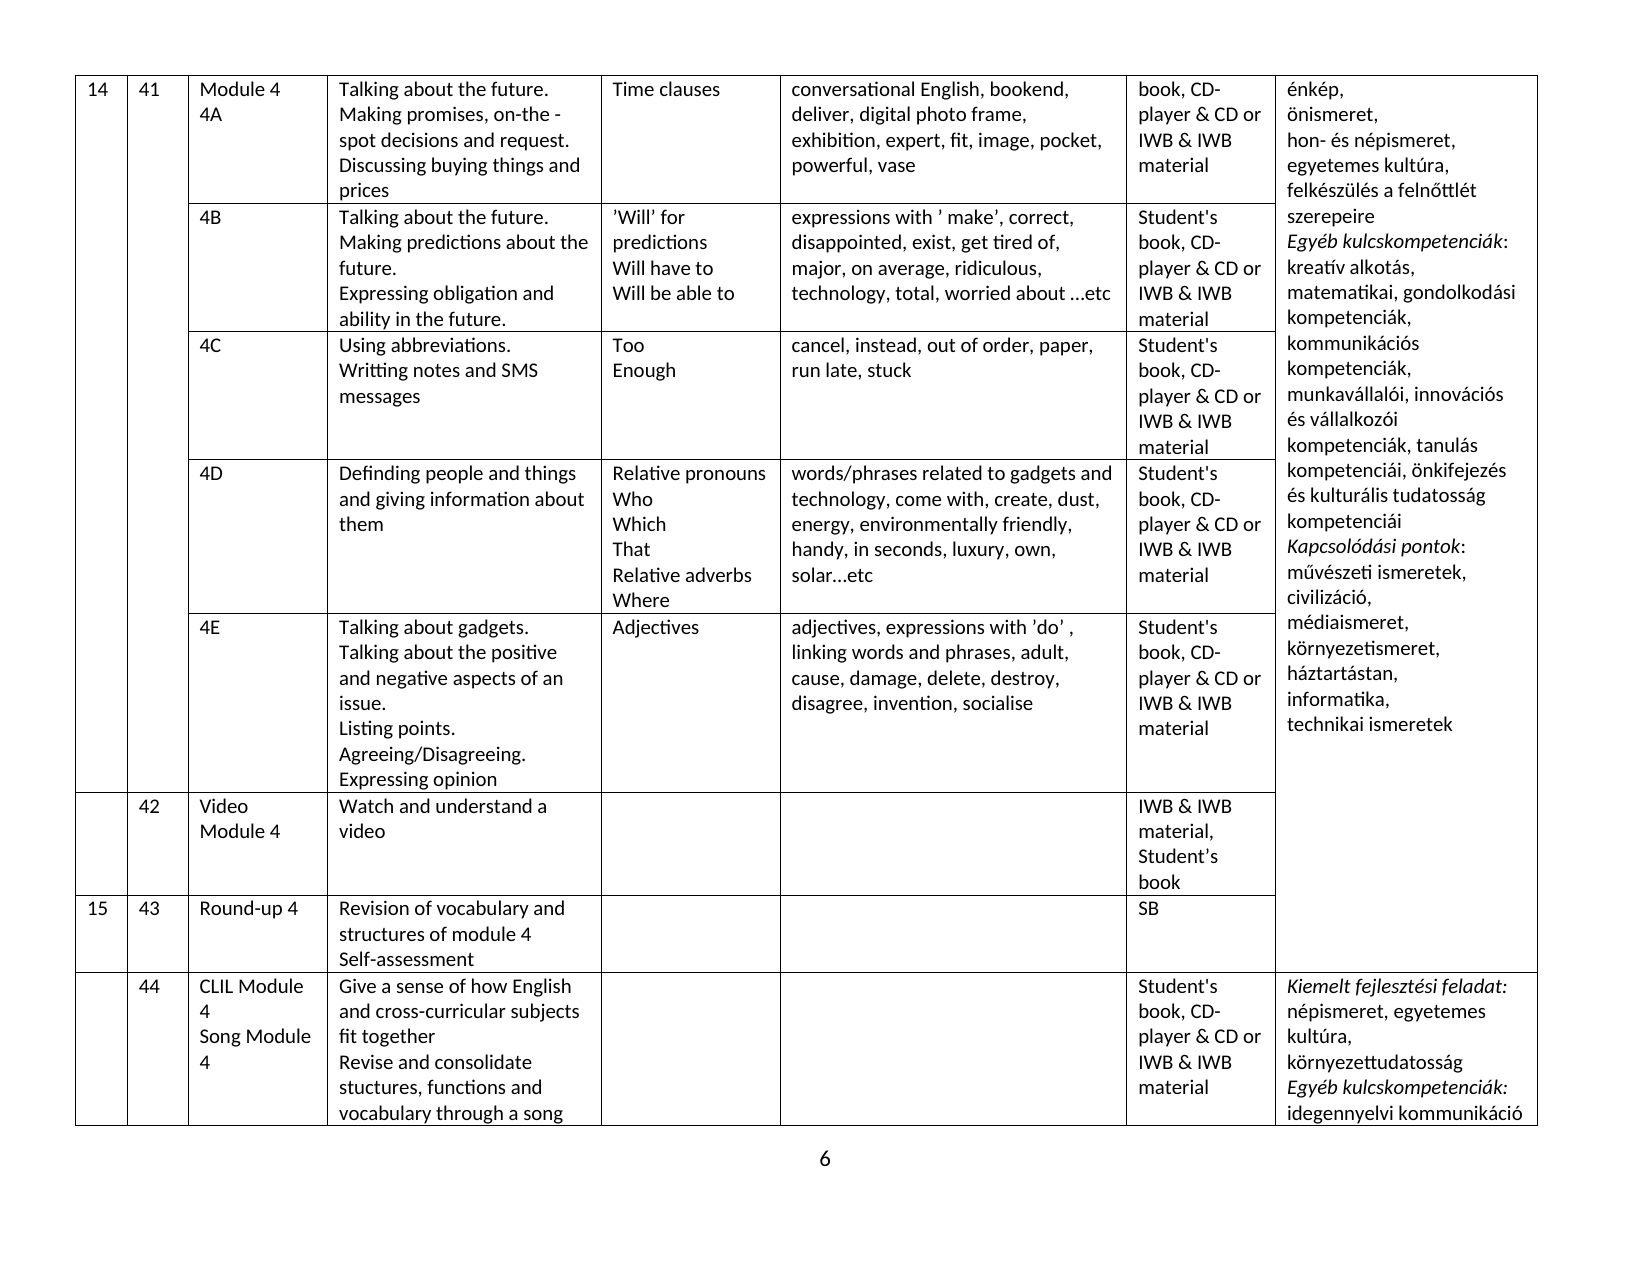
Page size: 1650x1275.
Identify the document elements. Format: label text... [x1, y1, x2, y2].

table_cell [328, 973, 601, 1125]
table_cell [781, 973, 1126, 1125]
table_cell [1276, 973, 1537, 1125]
table_cell Round-up 4 [189, 896, 327, 972]
table_cell [602, 793, 780, 894]
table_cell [189, 973, 327, 1125]
table_cell Too Enough [602, 332, 780, 459]
table_cell [602, 973, 780, 1125]
table_cell adjectives, expressions with ’do’ , linking words and phrases, adult, cause, damage, delete, destroy, disagree, invention, socialise [781, 614, 1126, 792]
table_cell Revision of vocabulary and structures of module 4 Self-assessment [328, 896, 601, 972]
table_cell 4B [189, 204, 327, 331]
table_cell expressions with ’ make’, correct, disappointed, exist, get tired of, major, on average, ridiculous, technology, total, worried about …etc [781, 204, 1126, 331]
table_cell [602, 76, 780, 203]
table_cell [781, 76, 1126, 203]
table_cell [781, 793, 1126, 894]
table_cell Relative pronouns Who Which That Relative adverbs Where [602, 460, 780, 613]
table_cell cancel, instead, out of order, paper, run late, stuck [781, 332, 1126, 459]
table_cell Watch and understand a video [328, 793, 601, 894]
table_cell [76, 973, 127, 1125]
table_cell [328, 76, 601, 203]
table_cell 13-14 [76, 76, 127, 792]
table_cell Using abbreviations. Writting notes and SMS messages [328, 332, 601, 459]
table_cell Student's book, CD-player & CD or IWB & IWB material [1127, 614, 1275, 792]
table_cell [1127, 76, 1275, 203]
table_cell 15 [76, 896, 127, 972]
table_cell Adjectives [602, 614, 780, 792]
table_cell 44 [128, 973, 188, 1125]
table_cell SB [1127, 896, 1275, 972]
table_cell Talking about the future. Making predictions about the future. Expressing obligation and ability in the future. [328, 204, 601, 331]
table_cell [781, 896, 1126, 972]
table_cell Talking about gadgets. Talking about the positive and negative aspects of an issue. Listing points. Agreeing/Disagreeing. Expressing opinion [328, 614, 601, 792]
table_cell 35-41 [128, 76, 188, 792]
table_cell Student's book, CD-player & CD or IWB & IWB material [1127, 332, 1275, 459]
table_cell ’Will’ for predictions Will have to Will be able to [602, 204, 780, 331]
table_cell Student's book, CD-player & CD or IWB & IWB material [1127, 460, 1275, 613]
table_cell 4C [189, 332, 327, 459]
table_cell Student's book, CD-player & CD or IWB & IWB material [1127, 204, 1275, 331]
table_cell [76, 793, 127, 894]
table_cell 43 [128, 896, 188, 972]
table_cell Definding people and things and giving information about them [328, 460, 601, 613]
table_cell words/phrases related to gadgets and technology, come with, create, dust, energy, environmentally friendly, handy, in seconds, luxury, own, solar…etc [781, 460, 1126, 613]
table_cell IWB & IWB material, Student’s book [1127, 793, 1275, 894]
table_cell [602, 896, 780, 972]
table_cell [189, 76, 327, 203]
table_cell 42 [128, 793, 188, 894]
table_cell 4D [189, 460, 327, 613]
table_cell Video Module 4 [189, 793, 327, 894]
table_cell 4E [189, 614, 327, 792]
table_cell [1127, 973, 1275, 1125]
